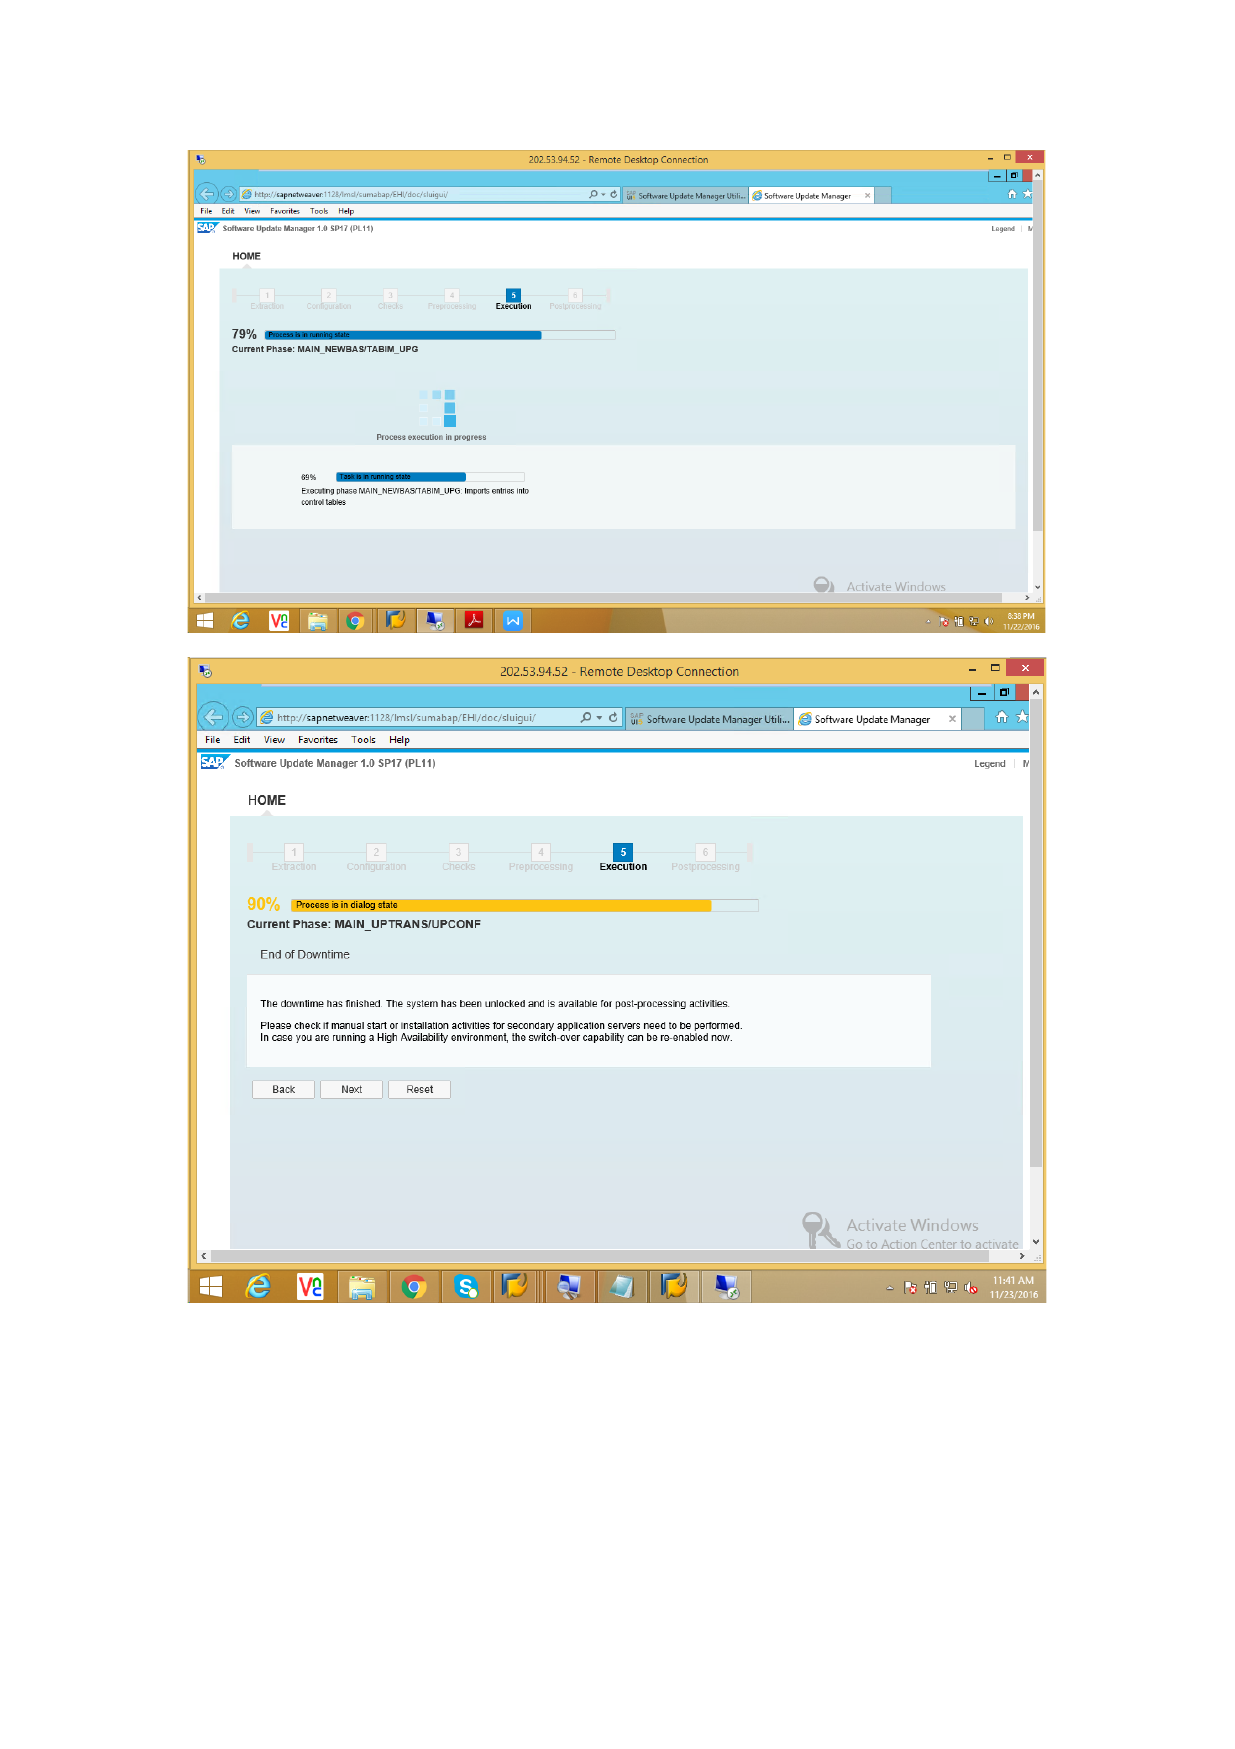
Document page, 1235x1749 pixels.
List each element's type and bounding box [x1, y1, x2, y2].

picture [187, 150, 1046, 633]
picture [187, 657, 1047, 1303]
